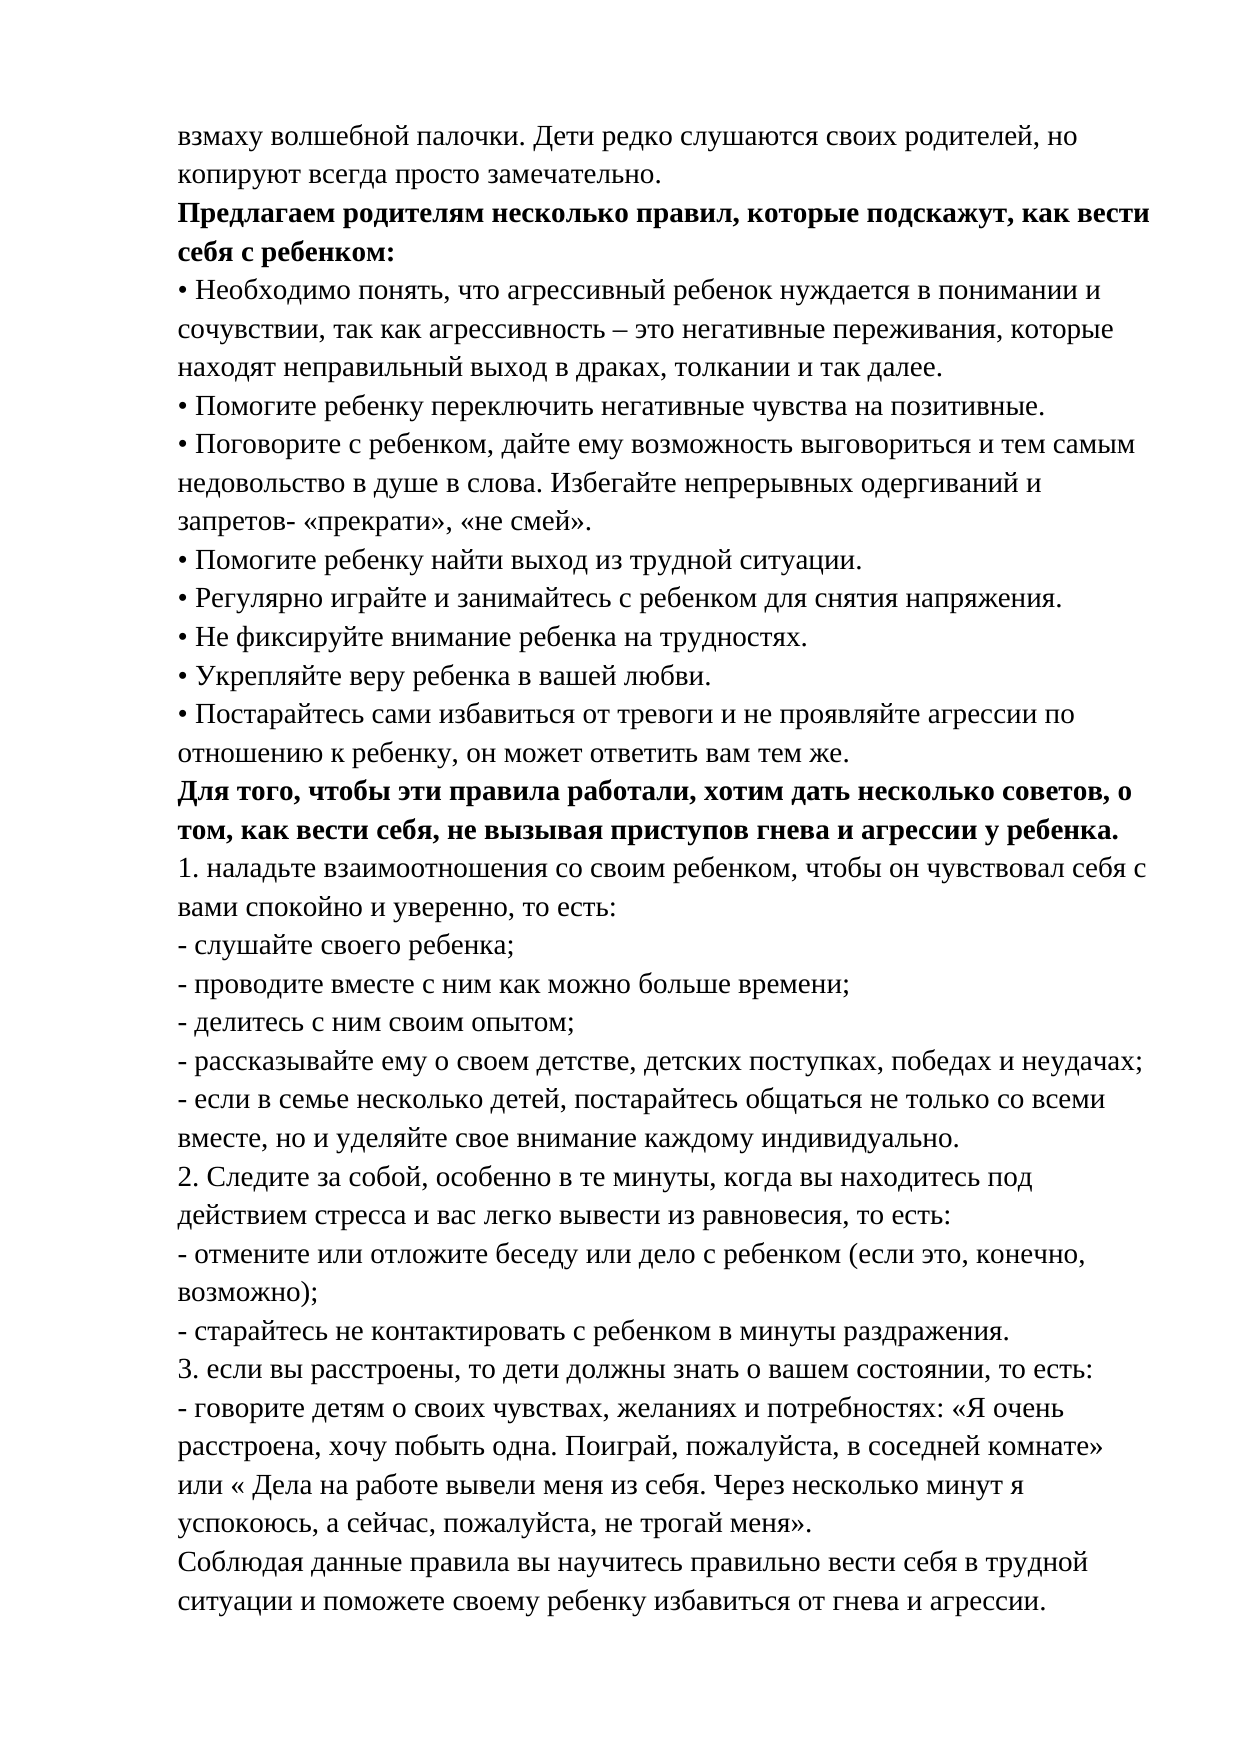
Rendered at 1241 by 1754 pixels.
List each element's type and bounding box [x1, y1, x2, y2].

text [177, 118, 1152, 1616]
